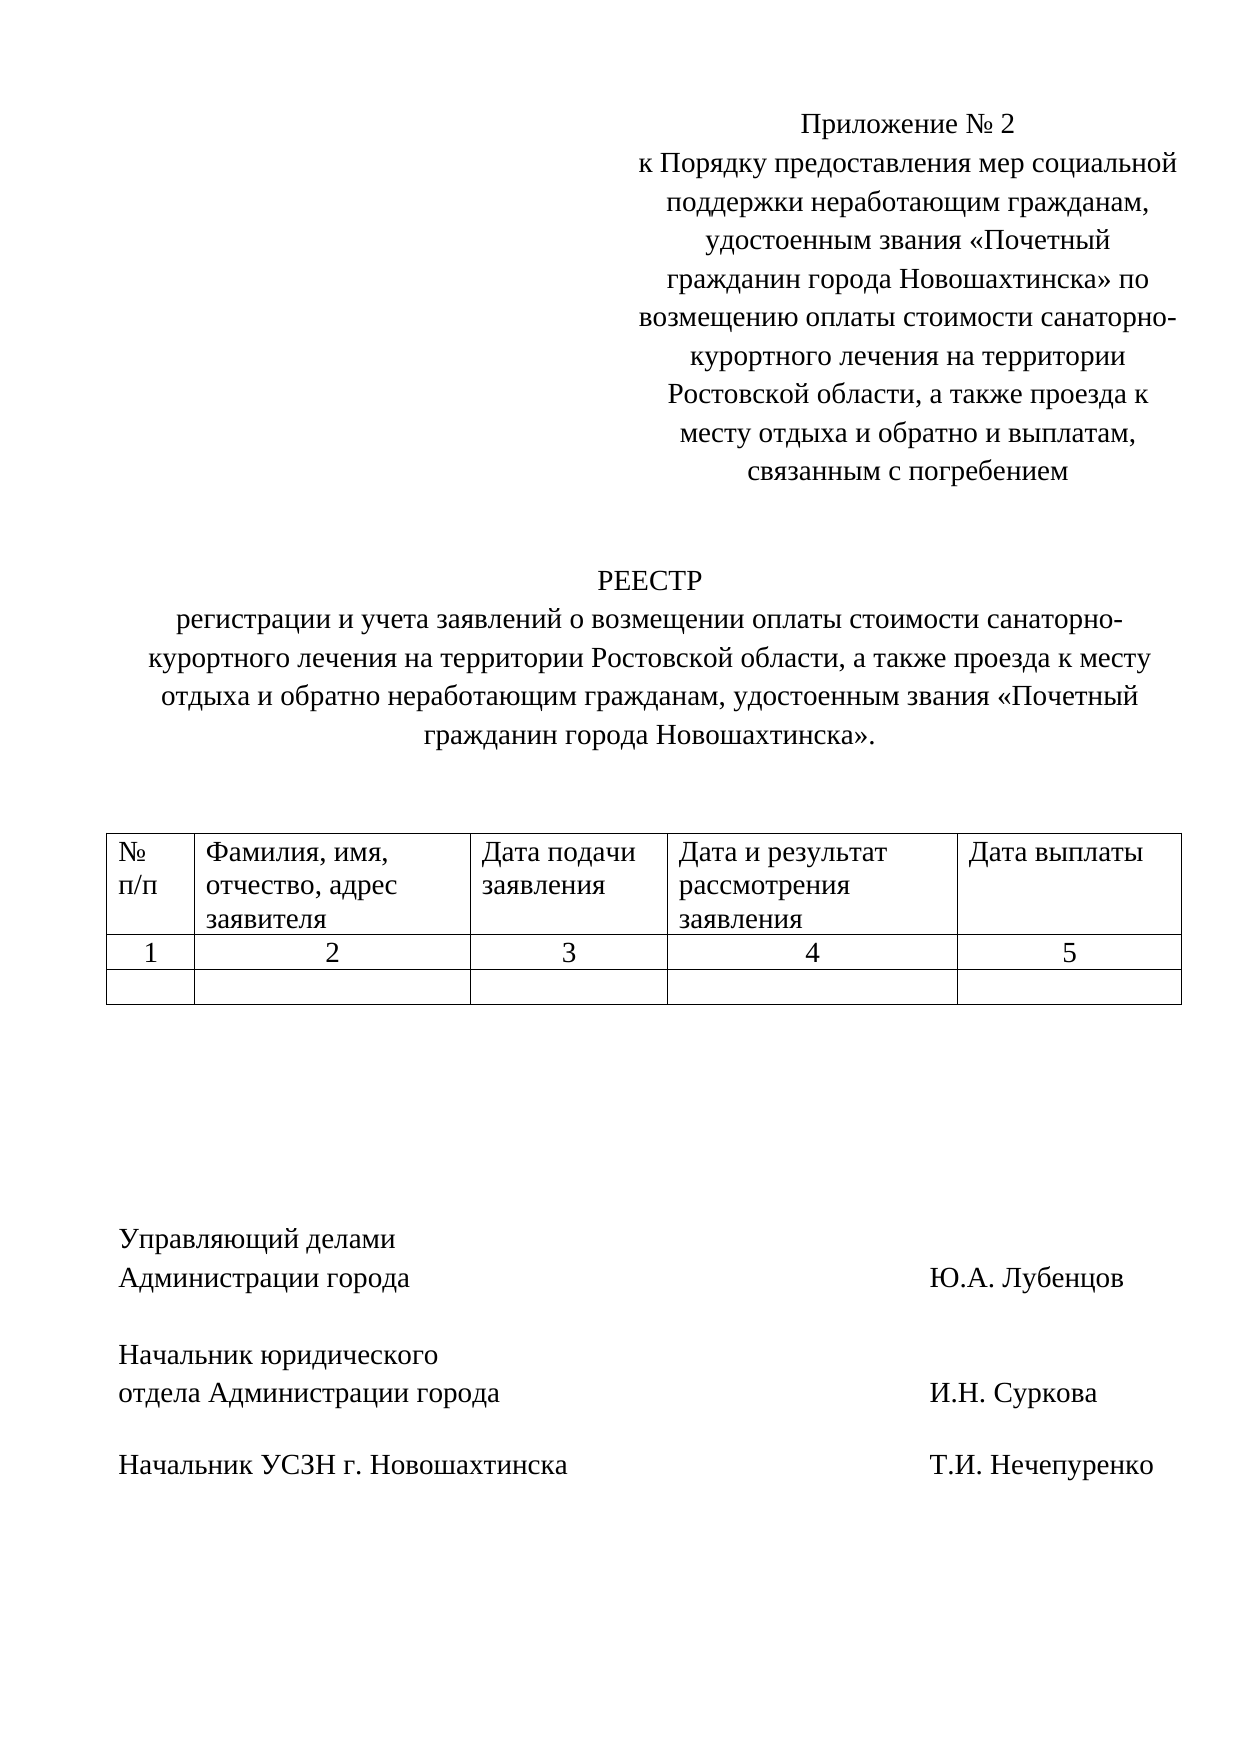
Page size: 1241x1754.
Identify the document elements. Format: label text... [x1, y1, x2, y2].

table_header Дата подачи заявления [471, 834, 667, 934]
text регистрации и учета заявлений о возмещении оплаты стоимости санаторно-курортного лечения на территории Ростовской области, а также проезда к месту отдыха и обратно неработающим гражданам, удостоенным звания «Почетный гражданин города Новошахтинска». [118, 601, 1181, 751]
text Начальник юридического [118, 1337, 1181, 1370]
text Начальник УСЗН г. Новошахтинска Т.И. Нечепуренко [118, 1447, 1181, 1481]
table_cell 3 [471, 935, 667, 969]
table_header Фамилия, имя, отчество, адрес заявителя [195, 834, 470, 934]
table_cell 4 [668, 935, 957, 969]
table_cell 1 [107, 935, 194, 969]
table_cell [471, 970, 667, 1003]
table_cell 5 [958, 935, 1181, 969]
text Приложение № 2 [634, 107, 1181, 140]
text Администрации города Ю.А. Лубенцов [118, 1260, 1181, 1293]
text Управляющий делами [118, 1221, 1181, 1255]
table_cell 2 [195, 935, 470, 969]
table_cell [107, 970, 194, 1003]
table_cell [958, 970, 1181, 1003]
table_header № п/п [107, 834, 194, 934]
text отдела Администрации города И.Н. Суркова [118, 1375, 1181, 1409]
table_header Дата выплаты [958, 834, 1181, 934]
text РЕЕСТР [118, 563, 1181, 596]
table_header Дата и результат рассмотрения заявления [668, 834, 957, 934]
table_cell [195, 970, 470, 1003]
table_cell [668, 970, 957, 1003]
text к Порядку предоставления мер социальной поддержки неработающим гражданам, удостоенным звания «Почетный гражданин города Новошахтинска» по возмещению оплаты стоимости санаторно-курортного лечения на территории Ростовской области, а также проезда к месту отдыха и обратно и выплатам, связанным с погребением [634, 145, 1181, 487]
